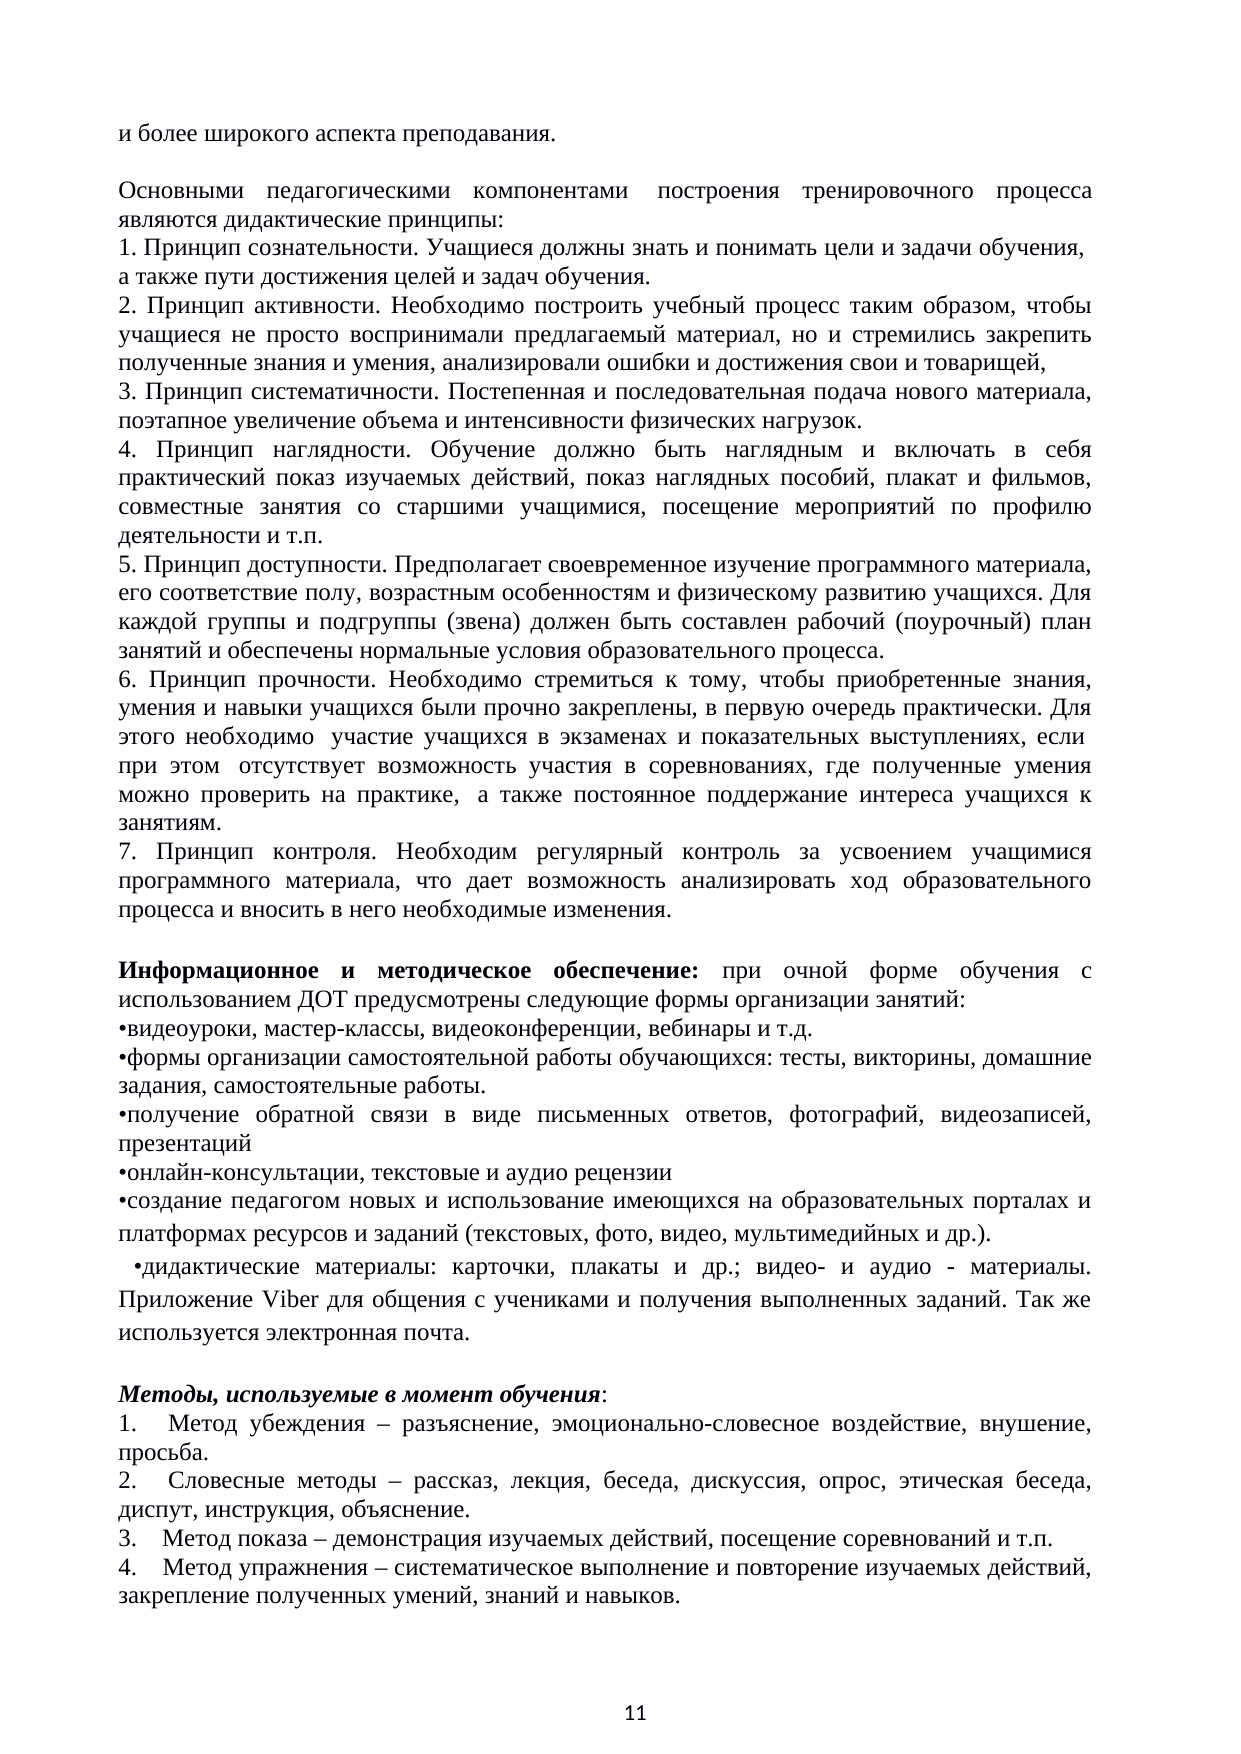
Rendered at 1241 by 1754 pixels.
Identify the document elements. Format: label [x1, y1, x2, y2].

table_header [118, 118, 1093, 1609]
